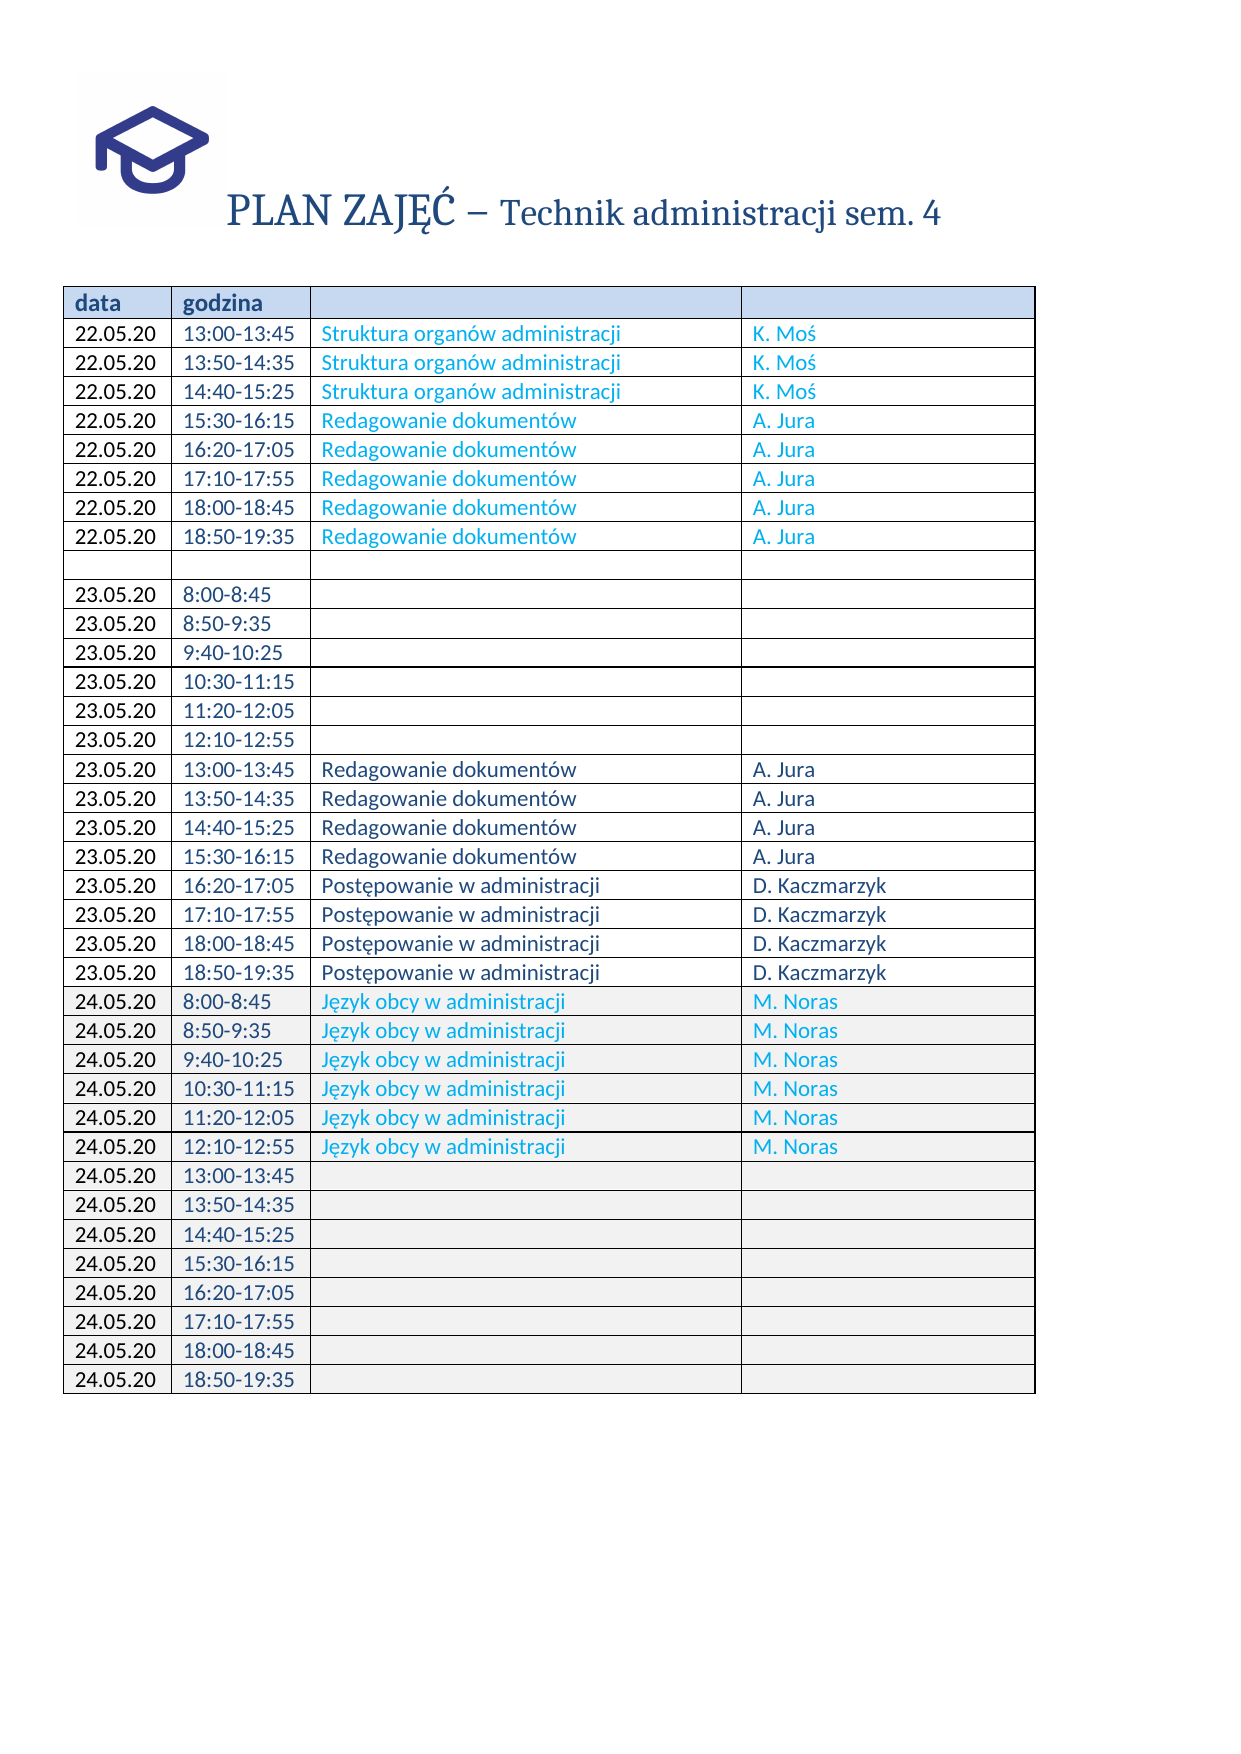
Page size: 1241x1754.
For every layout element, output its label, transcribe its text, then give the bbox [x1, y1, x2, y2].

table_cell 24.05.20 [64, 1336, 171, 1364]
table_cell Struktura organów administracji [311, 348, 741, 376]
table_cell [742, 668, 1034, 696]
table_cell M. Noras [742, 987, 1034, 1015]
table_cell [311, 1191, 741, 1219]
table_cell 23.05.20 [64, 900, 171, 928]
table_cell 18:50-19:35 [172, 1365, 310, 1393]
table_cell Język obcy w administracji [311, 1133, 741, 1161]
table_cell 9:40-10:25 [172, 1045, 310, 1073]
table_cell 13:50-14:35 [172, 784, 310, 812]
table_cell 24.05.20 [64, 1278, 171, 1306]
table_cell 15:30-16:15 [172, 1249, 310, 1277]
table_cell 11:20-12:05 [172, 697, 310, 724]
table_cell 12:10-12:55 [172, 726, 310, 754]
table_cell 22.05.20 [64, 319, 171, 347]
table_cell 23.05.20 [64, 813, 171, 841]
table_cell 24.05.20 [64, 1307, 171, 1335]
table_cell 13:00-13:45 [172, 1162, 310, 1189]
table_cell [172, 551, 310, 579]
picture [75, 73, 227, 226]
table_cell 23.05.20 [64, 871, 171, 899]
table_cell 18:00-18:45 [172, 1336, 310, 1364]
table_header data [64, 287, 171, 318]
table_cell 17:10-17:55 [172, 464, 310, 492]
table_cell 24.05.20 [64, 1220, 171, 1248]
table_cell 15:30-16:15 [172, 406, 310, 434]
table_cell 14:40-15:25 [172, 813, 310, 841]
table_cell 23.05.20 [64, 842, 171, 870]
table_cell K. Moś [742, 319, 1034, 347]
table_cell M. Noras [742, 1133, 1034, 1161]
table_cell [311, 580, 741, 608]
table_cell 16:20-17:05 [172, 435, 310, 463]
table_cell Język obcy w administracji [311, 1045, 741, 1073]
table_cell Redagowanie dokumentów [311, 755, 741, 783]
table_cell [311, 726, 741, 754]
table_cell Postępowanie w administracji [311, 929, 741, 957]
table_cell 23.05.20 [64, 755, 171, 783]
table_cell [742, 609, 1034, 637]
table_cell 24.05.20 [64, 987, 171, 1015]
table_cell [742, 1365, 1034, 1393]
table_cell 22.05.20 [64, 348, 171, 376]
table_cell 13:00-13:45 [172, 319, 310, 347]
table_cell Redagowanie dokumentów [311, 522, 741, 550]
table_cell 24.05.20 [64, 1016, 171, 1044]
table_cell [742, 551, 1034, 579]
table_cell 24.05.20 [64, 1162, 171, 1189]
table_cell 15:30-16:15 [172, 842, 310, 870]
table_cell [311, 1249, 741, 1277]
table_cell [311, 1307, 741, 1335]
table_cell 8:50-9:35 [172, 609, 310, 637]
table_cell 23.05.20 [64, 668, 171, 696]
table_cell 23.05.20 [64, 639, 171, 666]
table_cell 12:10-12:55 [172, 1133, 310, 1161]
table_cell D. Kaczmarzyk [742, 871, 1034, 899]
table_cell 13:00-13:45 [172, 755, 310, 783]
table_cell D. Kaczmarzyk [742, 900, 1034, 928]
table_cell 23.05.20 [64, 697, 171, 724]
table_cell 11:20-12:05 [172, 1104, 310, 1131]
table_cell A. Jura [742, 784, 1034, 812]
table_cell 16:20-17:05 [172, 1278, 310, 1306]
table_cell 22.05.20 [64, 435, 171, 463]
table_cell Redagowanie dokumentów [311, 435, 741, 463]
table_cell [311, 551, 741, 579]
table_cell M. Noras [742, 1104, 1034, 1131]
table_cell 18:00-18:45 [172, 493, 310, 521]
table_cell Redagowanie dokumentów [311, 464, 741, 492]
table_cell Struktura organów administracji [311, 377, 741, 405]
table_cell 10:30-11:15 [172, 1074, 310, 1102]
table_cell Język obcy w administracji [311, 1016, 741, 1044]
table_cell [64, 551, 171, 579]
table_cell [742, 1307, 1034, 1335]
table_cell 14:40-15:25 [172, 1220, 310, 1248]
table_cell 23.05.20 [64, 726, 171, 754]
table_cell 24.05.20 [64, 1249, 171, 1277]
table_cell Redagowanie dokumentów [311, 813, 741, 841]
table_cell 8:00-8:45 [172, 987, 310, 1015]
table_cell 22.05.20 [64, 522, 171, 550]
table_cell Redagowanie dokumentów [311, 842, 741, 870]
table_cell 17:10-17:55 [172, 900, 310, 928]
table_cell [742, 1249, 1034, 1277]
table_cell 24.05.20 [64, 1045, 171, 1073]
table_header [311, 287, 741, 318]
table_cell 23.05.20 [64, 929, 171, 957]
table_cell D. Kaczmarzyk [742, 958, 1034, 986]
table_cell 24.05.20 [64, 1365, 171, 1393]
table_cell A. Jura [742, 493, 1034, 521]
table_cell [742, 1336, 1034, 1364]
table_cell [742, 639, 1034, 666]
table_cell 8:00-8:45 [172, 580, 310, 608]
table_cell [742, 580, 1034, 608]
table_cell 23.05.20 [64, 958, 171, 986]
table_cell Język obcy w administracji [311, 1074, 741, 1102]
table_cell [742, 697, 1034, 724]
table_cell [742, 1220, 1034, 1248]
table_cell [311, 609, 741, 637]
table_cell [742, 726, 1034, 754]
table_cell 18:50-19:35 [172, 522, 310, 550]
table_cell A. Jura [742, 406, 1034, 434]
table_cell M. Noras [742, 1016, 1034, 1044]
table_cell 23.05.20 [64, 609, 171, 637]
table_header [742, 287, 1034, 318]
table_cell A. Jura [742, 755, 1034, 783]
table_header godzina [172, 287, 310, 318]
table_cell Język obcy w administracji [311, 987, 741, 1015]
table_cell Struktura organów administracji [311, 319, 741, 347]
table_cell A. Jura [742, 464, 1034, 492]
table_cell [311, 639, 741, 666]
table_cell 13:50-14:35 [172, 348, 310, 376]
table_cell A. Jura [742, 842, 1034, 870]
table_cell A. Jura [742, 522, 1034, 550]
table_cell 24.05.20 [64, 1133, 171, 1161]
table_cell 22.05.20 [64, 377, 171, 405]
table_cell 22.05.20 [64, 464, 171, 492]
table_cell Redagowanie dokumentów [311, 784, 741, 812]
table_cell A. Jura [742, 813, 1034, 841]
table_cell 18:00-18:45 [172, 929, 310, 957]
table_cell K. Moś [742, 377, 1034, 405]
table_cell M. Noras [742, 1045, 1034, 1073]
table_cell 17:10-17:55 [172, 1307, 310, 1335]
table_cell [311, 1336, 741, 1364]
table_cell [311, 1162, 741, 1189]
table_cell [311, 668, 741, 696]
table_cell [742, 1162, 1034, 1189]
table_cell 8:50-9:35 [172, 1016, 310, 1044]
table_cell [311, 1365, 741, 1393]
table_cell Redagowanie dokumentów [311, 493, 741, 521]
table_cell 22.05.20 [64, 493, 171, 521]
table_cell 22.05.20 [64, 406, 171, 434]
table_cell [311, 697, 741, 724]
table_cell Postępowanie w administracji [311, 958, 741, 986]
table_cell 16:20-17:05 [172, 871, 310, 899]
table_cell M. Noras [742, 1074, 1034, 1102]
table_cell [311, 1220, 741, 1248]
table_cell 24.05.20 [64, 1074, 171, 1102]
table_cell 18:50-19:35 [172, 958, 310, 986]
table_cell 10:30-11:15 [172, 668, 310, 696]
table_cell [742, 1278, 1034, 1306]
table_cell 23.05.20 [64, 580, 171, 608]
table_cell 24.05.20 [64, 1104, 171, 1131]
table_cell [311, 1278, 741, 1306]
table_cell 14:40-15:25 [172, 377, 310, 405]
table_cell 13:50-14:35 [172, 1191, 310, 1219]
table_cell Postępowanie w administracji [311, 900, 741, 928]
table_cell Język obcy w administracji [311, 1104, 741, 1131]
table_cell D. Kaczmarzyk [742, 929, 1034, 957]
table_cell Postępowanie w administracji [311, 871, 741, 899]
table_cell A. Jura [742, 435, 1034, 463]
table_cell K. Moś [742, 348, 1034, 376]
table_cell Redagowanie dokumentów [311, 406, 741, 434]
table_cell 9:40-10:25 [172, 639, 310, 666]
table_cell 23.05.20 [64, 784, 171, 812]
table_cell [742, 1191, 1034, 1219]
table_cell 24.05.20 [64, 1191, 171, 1219]
